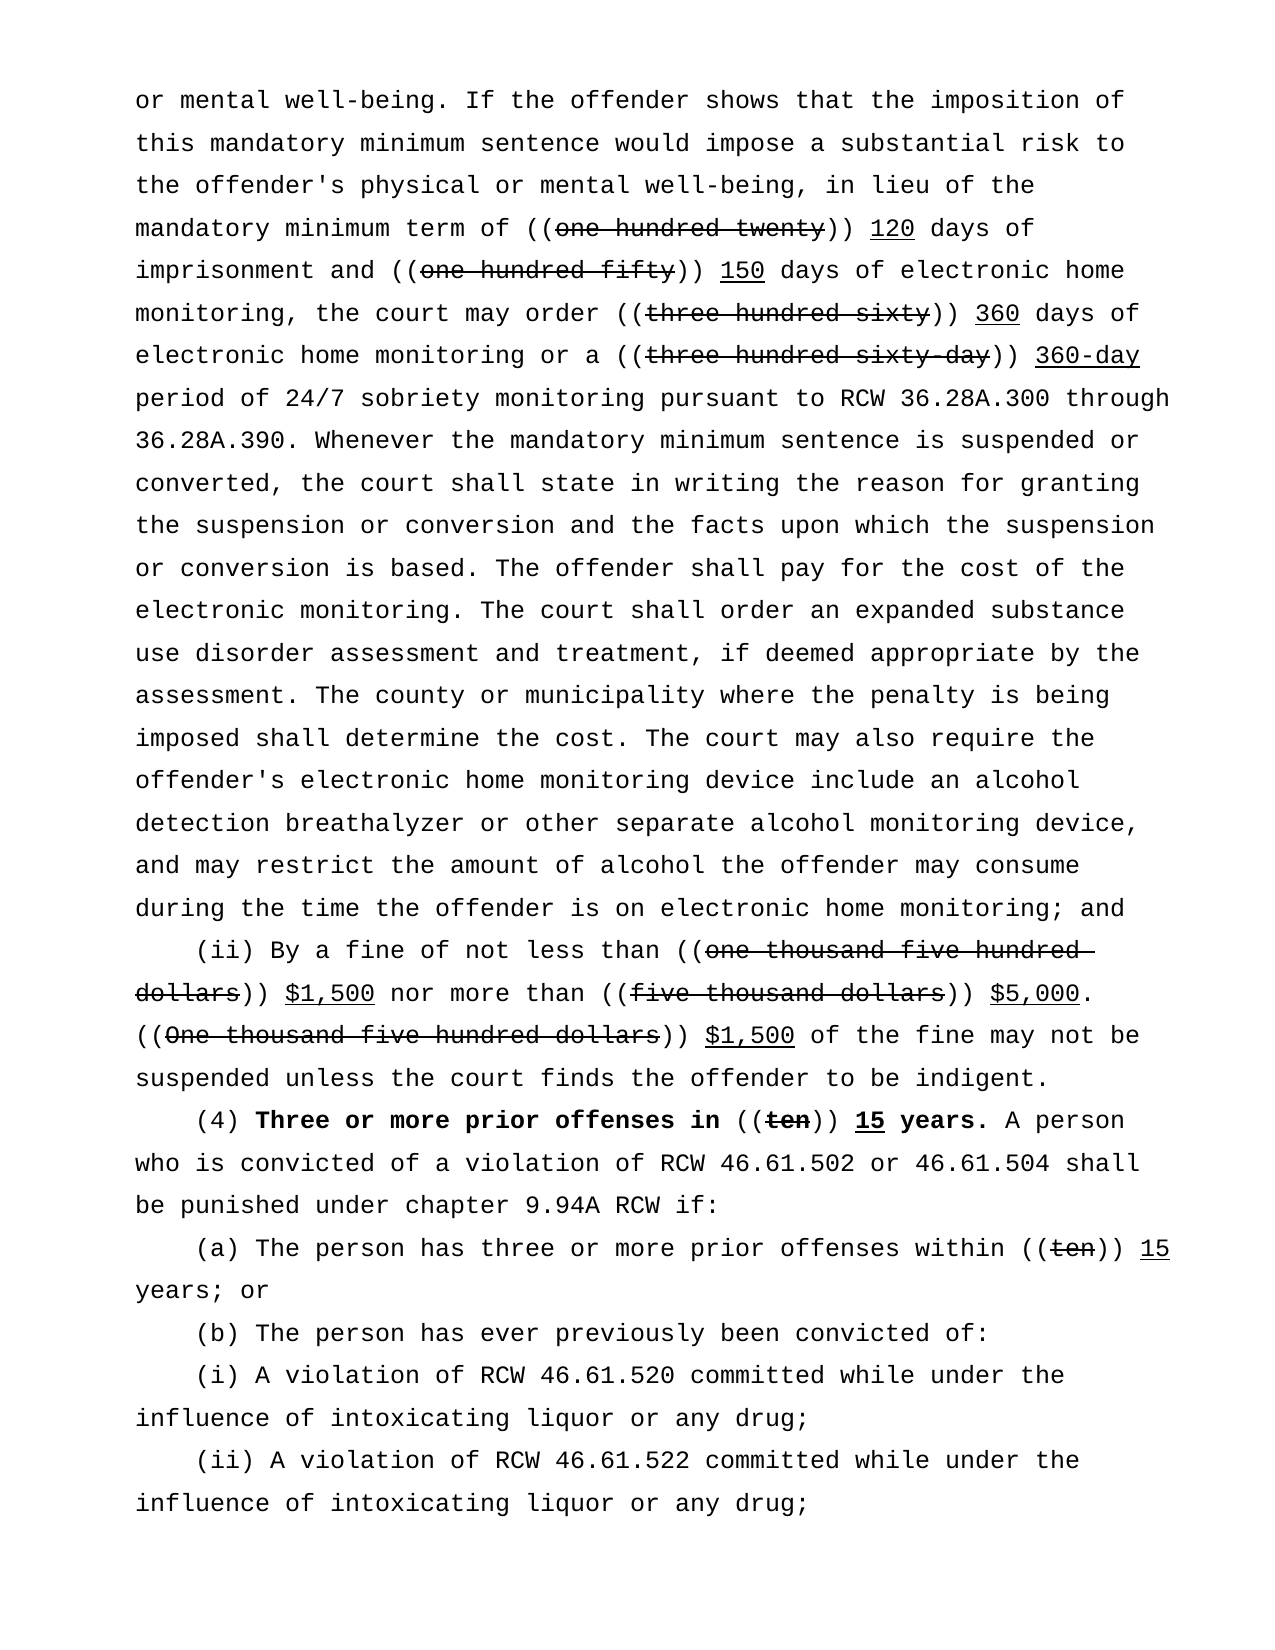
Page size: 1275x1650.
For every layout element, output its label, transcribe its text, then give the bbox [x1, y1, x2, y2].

text (b) The person has ever previously been convicted of: [135, 1307, 1170, 1350]
text (ii) By a fine of not less than ((one thousand five hundred dollars)) $1,500 nor more than ((five thousand dollars)) $5,000. ((One thousand five hundred dollars)) $1,500 of the fine may not be suspended unless the court finds the offender to be indigent. [135, 925, 1170, 1095]
text (a) The person has three or more prior offenses within ((ten)) 15 years; or [135, 1222, 1170, 1307]
text (4) Three or more prior offenses in ((ten)) 15 years. A person who is convicted of a violation of RCW 46.61.502 or 46.61.504 shall be punished under chapter 9.94A RCW if: [135, 1095, 1170, 1222]
text (ii) A violation of RCW 46.61.522 committed while under the influence of intoxicating liquor or any drug; [135, 1435, 1170, 1520]
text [135, 75, 1170, 925]
text (i) A violation of RCW 46.61.520 committed while under the influence of intoxicating liquor or any drug; [135, 1350, 1170, 1435]
